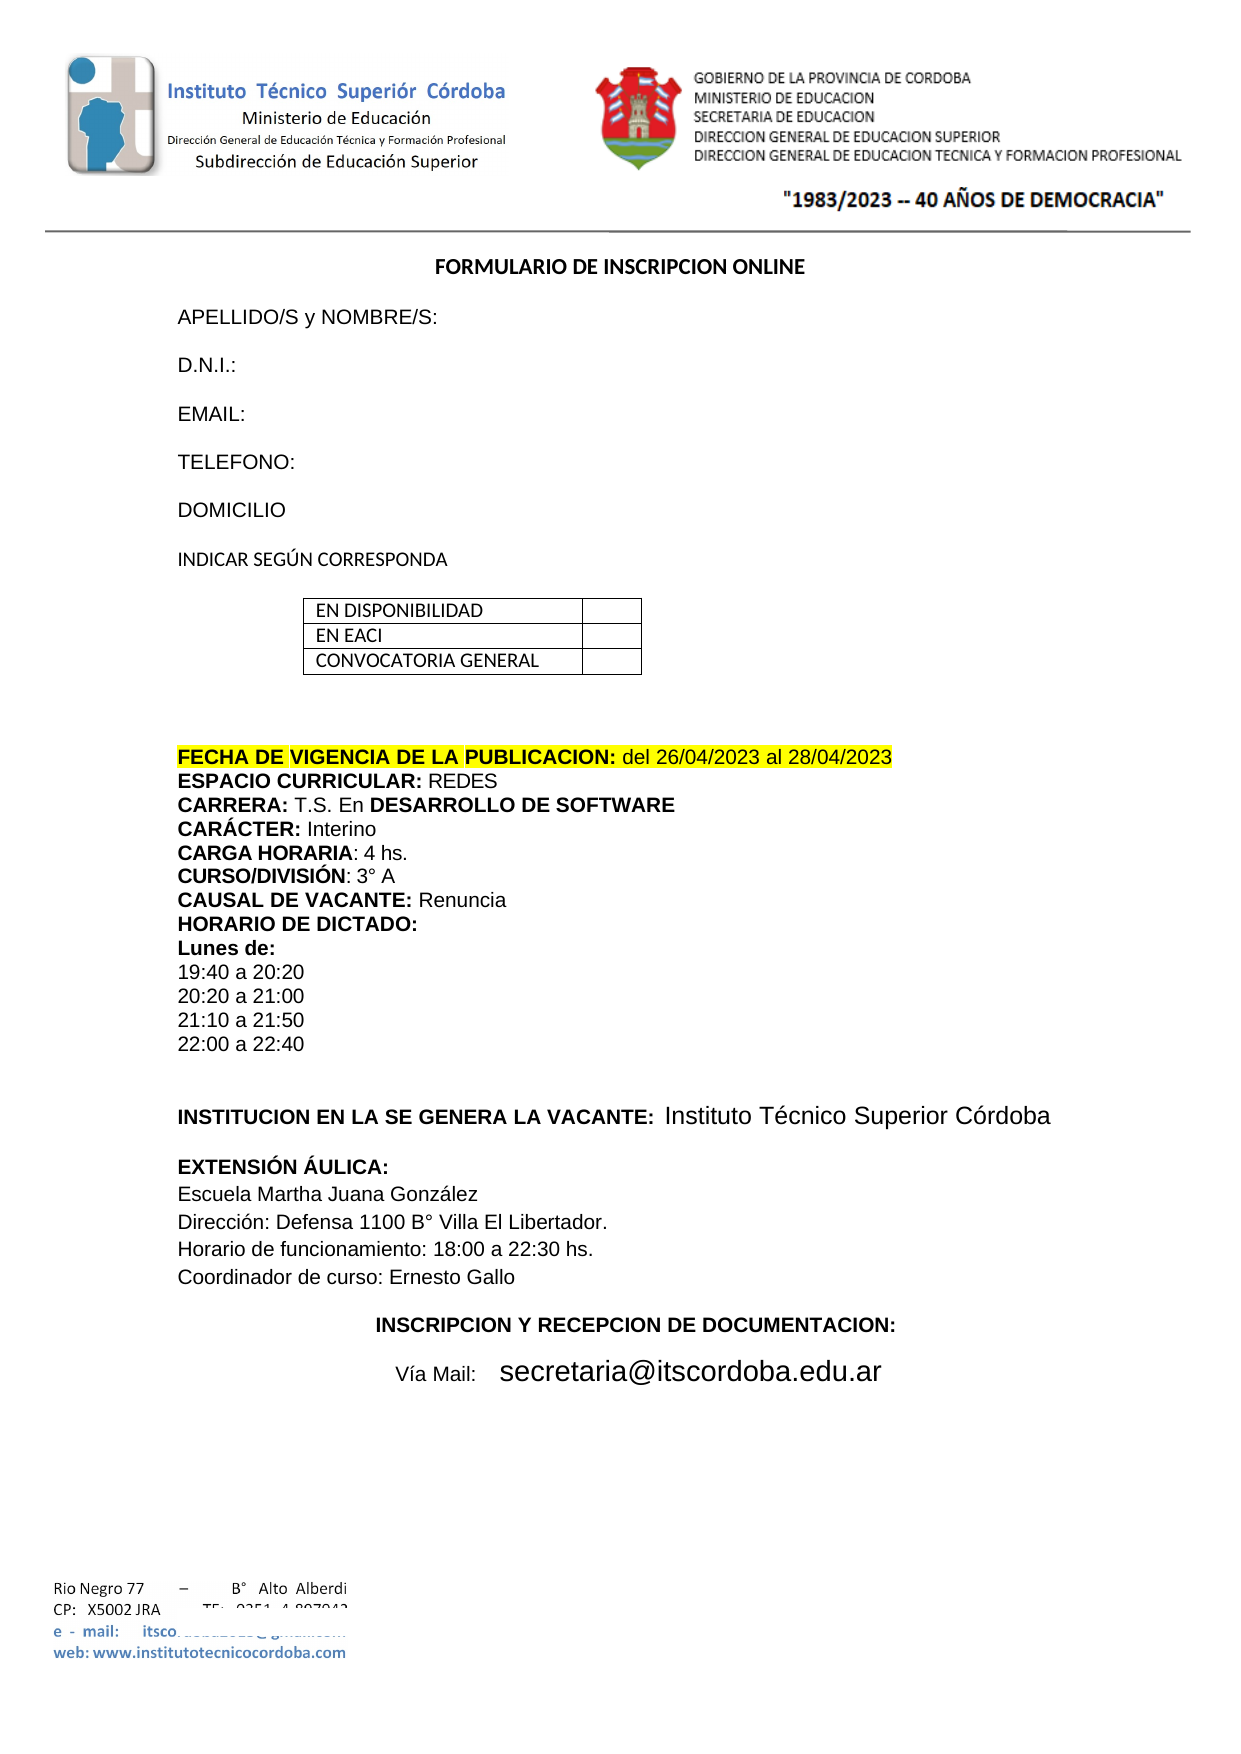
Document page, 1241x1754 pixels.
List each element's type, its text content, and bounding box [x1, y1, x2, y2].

picture [64, 53, 510, 176]
text APELLIDO/S y NOMBRE/S: [177, 305, 1063, 329]
text EXTENSIÓN ÁULICA: Escuela Martha Juana González Dirección: Defensa 1100 B° Villa El Libertador. Horario de funcionamiento: 18:00 a 22:30 hs. Coordinador de curso: Ernesto Gallo [177, 1155, 1063, 1289]
text TELEFONO: [177, 450, 1063, 474]
text D.N.I.: [177, 353, 1063, 377]
text EMAIL: [177, 402, 1063, 426]
picture [53, 1581, 348, 1659]
table_cell CONVOCATORIA GENERAL [304, 649, 582, 674]
table_cell EN EACI [304, 624, 582, 648]
text INDICAR SEGÚN CORRESPONDA [177, 547, 1063, 597]
picture [593, 62, 1191, 177]
text FORMULARIO DE INSCRIPCION ONLINE [177, 252, 1063, 280]
table_cell [583, 624, 641, 648]
text INSTITUCION EN LA SE GENERA LA VACANTE: Instituto Técnico Superior Córdoba [177, 1101, 1063, 1130]
text DOMICILIO [177, 498, 1063, 522]
picture [783, 187, 1175, 214]
table_header EN DISPONIBILIDAD [304, 599, 582, 623]
text INSCRIPCION Y RECEPCION DE DOCUMENTACION: Vía Mail: secretaria@itscordoba.edu.ar [214, 1313, 1063, 1387]
table_cell [583, 649, 641, 674]
table_header [583, 599, 641, 623]
text FECHA DE VIGENCIA DE LA PUBLICACION: del 26/04/2023 al 28/04/2023 ESPACIO CURRICULAR: REDES CARRERA: T.S. En DESARROLLO DE SOFTWARE CARÁCTER: Interino CARGA HORARIA: 4 hs. CURSO/DIVISIÓN: 3° A CAUSAL DE VACANTE: Renuncia HORARIO DE DICTADO: Lunes de: 19:40 a 20:20 20:20 a 21:00 21:10 a 21:50 22:00 a 22:40 [177, 744, 1063, 1056]
